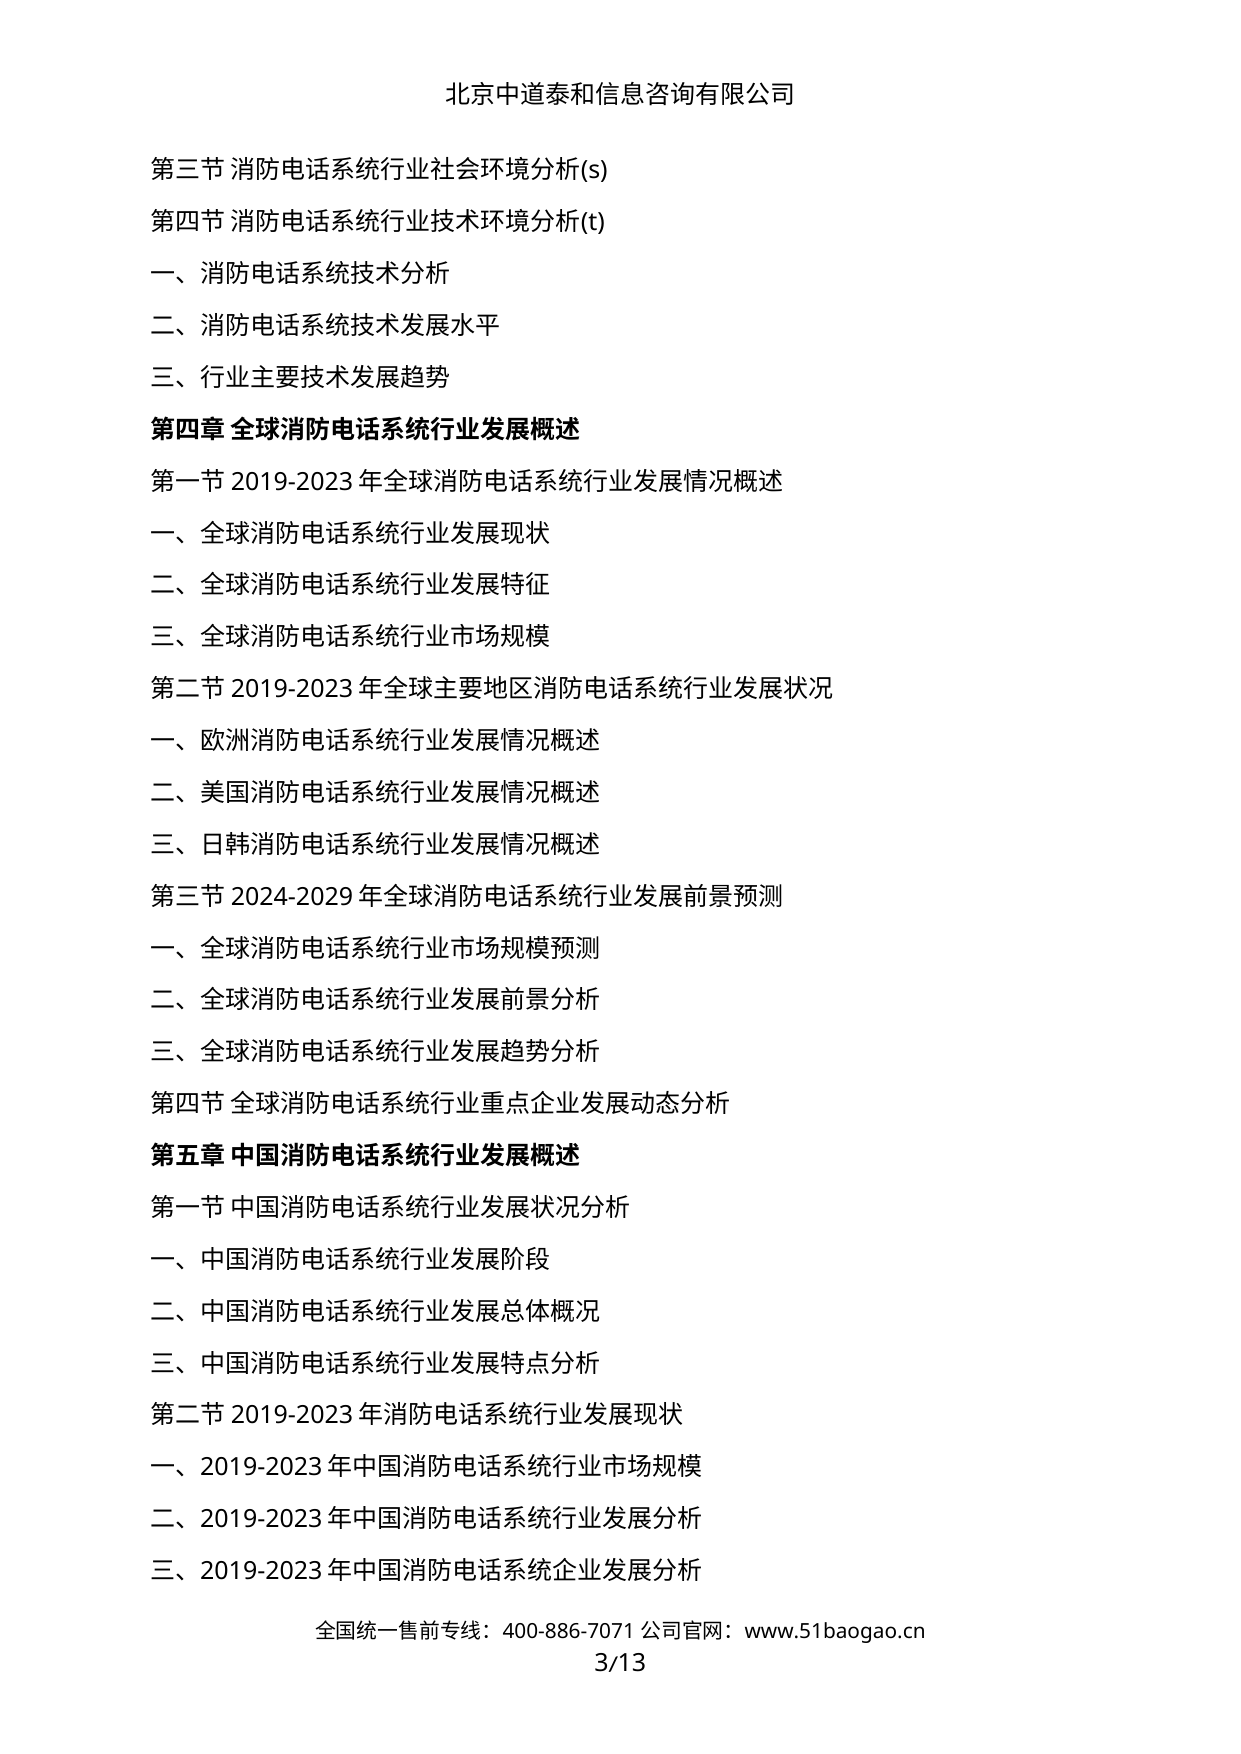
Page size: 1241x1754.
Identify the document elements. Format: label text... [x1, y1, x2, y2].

text 一、2019-2023年中国消防电话系统行业市场规模 [150, 1447, 1090, 1483]
text 三、2019-2023年中国消防电话系统企业发展分析 [150, 1551, 1090, 1587]
text 第三节 消防电话系统行业社会环境分析(s) [150, 150, 1090, 186]
text 一、消防电话系统技术分析 [150, 254, 1090, 290]
text 第四章 全球消防电话系统行业发展概述 [150, 409, 1090, 446]
text 第一节 2019-2023年全球消防电话系统行业发展情况概述 [150, 461, 1090, 497]
text 第五章 中国消防电话系统行业发展概述 [150, 1136, 1090, 1172]
text 第一节 中国消防电话系统行业发展状况分析 [150, 1187, 1090, 1224]
text 三、行业主要技术发展趋势 [150, 357, 1090, 394]
text 三、全球消防电话系统行业发展趋势分析 [150, 1032, 1090, 1068]
text 二、中国消防电话系统行业发展总体概况 [150, 1291, 1090, 1327]
text 二、美国消防电话系统行业发展情况概述 [150, 772, 1090, 809]
text 二、全球消防电话系统行业发展前景分析 [150, 980, 1090, 1016]
text 第四节 全球消防电话系统行业重点企业发展动态分析 [150, 1084, 1090, 1120]
text 二、全球消防电话系统行业发展特征 [150, 565, 1090, 601]
text 二、2019-2023年中国消防电话系统行业发展分析 [150, 1499, 1090, 1535]
text 第二节 2019-2023年全球主要地区消防电话系统行业发展状况 [150, 669, 1090, 705]
text 三、日韩消防电话系统行业发展情况概述 [150, 824, 1090, 861]
text 二、消防电话系统技术发展水平 [150, 306, 1090, 342]
text 一、全球消防电话系统行业发展现状 [150, 513, 1090, 549]
text 一、全球消防电话系统行业市场规模预测 [150, 928, 1090, 964]
text 第四节 消防电话系统行业技术环境分析(t) [150, 202, 1090, 238]
text 第三节 2024-2029年全球消防电话系统行业发展前景预测 [150, 876, 1090, 912]
text 三、中国消防电话系统行业发展特点分析 [150, 1343, 1090, 1379]
text 第二节 2019-2023年消防电话系统行业发展现状 [150, 1395, 1090, 1431]
text 一、欧洲消防电话系统行业发展情况概述 [150, 721, 1090, 757]
text 一、中国消防电话系统行业发展阶段 [150, 1239, 1090, 1276]
text 三、全球消防电话系统行业市场规模 [150, 617, 1090, 653]
